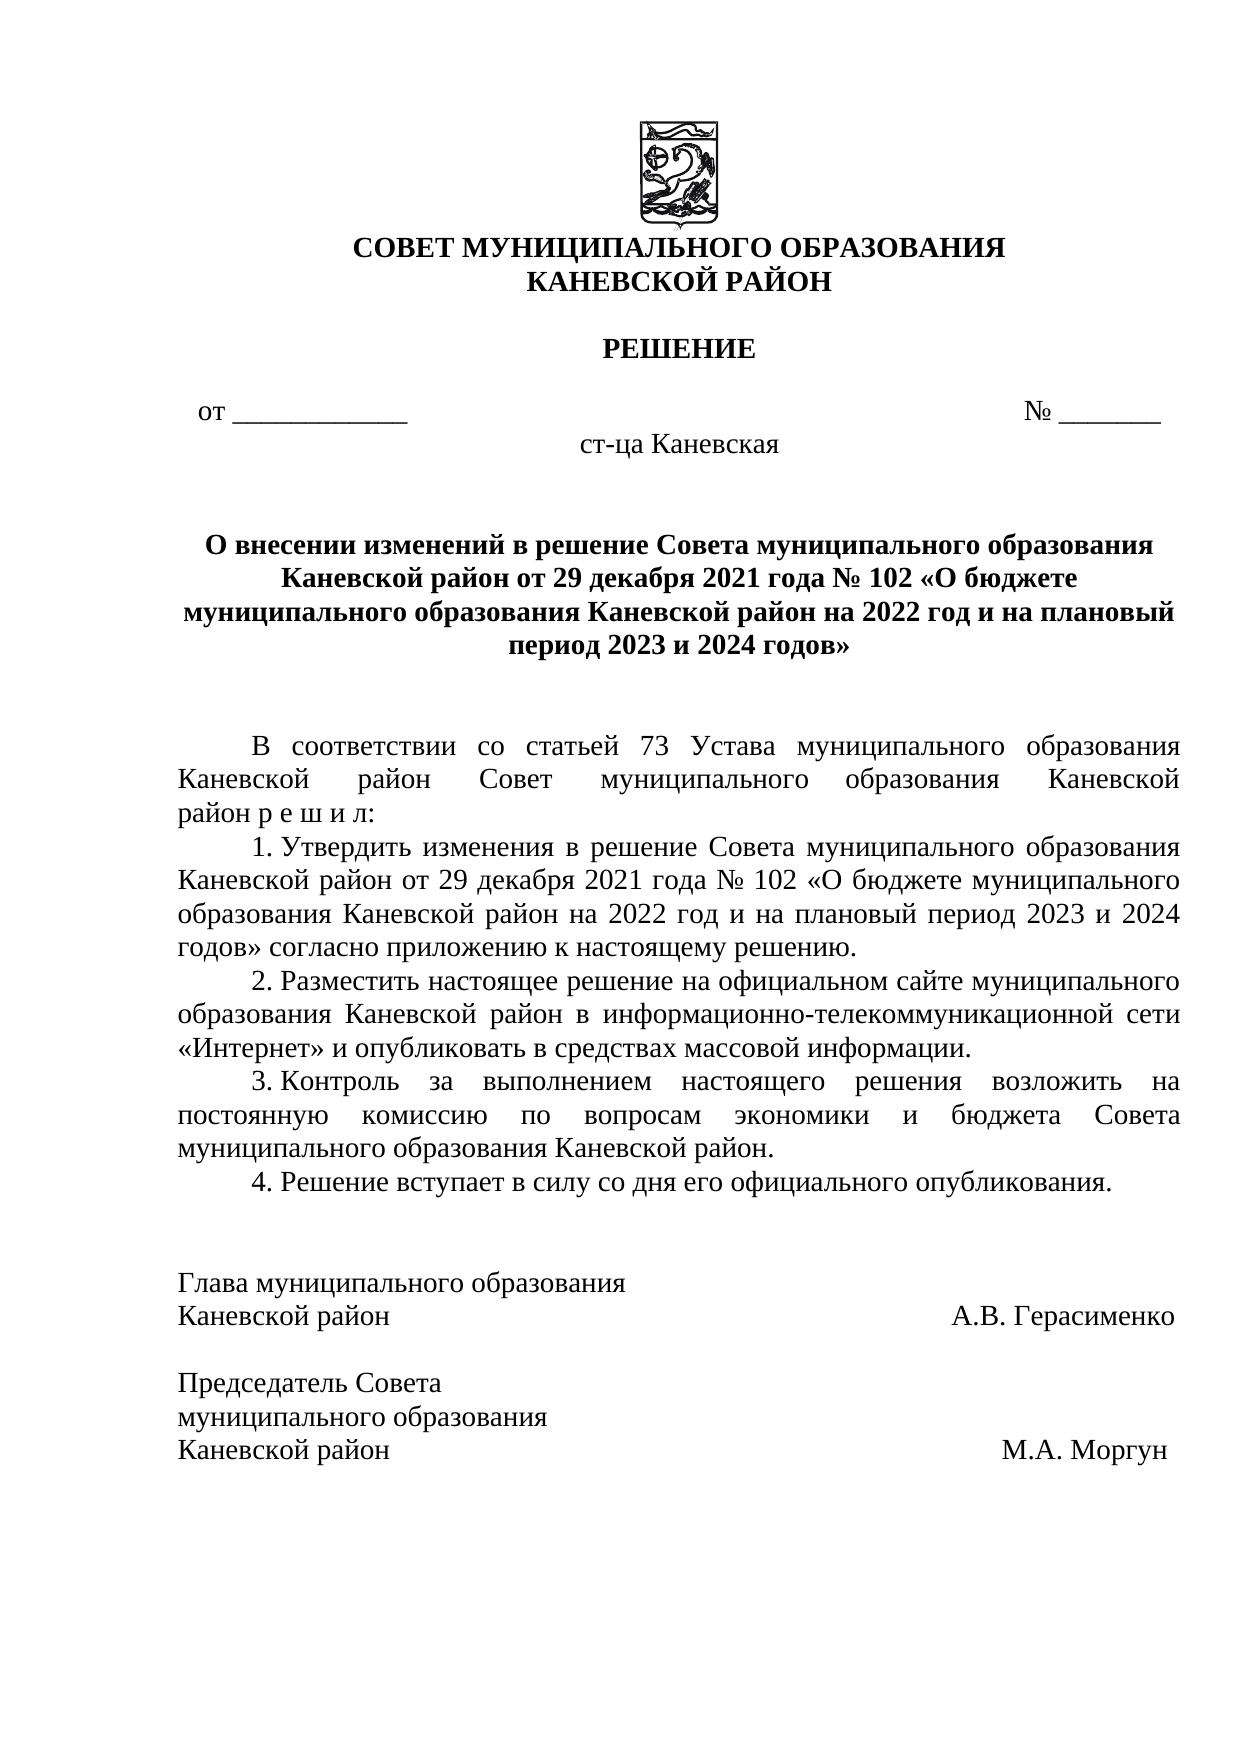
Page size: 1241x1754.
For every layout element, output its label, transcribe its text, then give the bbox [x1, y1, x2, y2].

text ст-ца Каневская [177, 426, 1181, 460]
subtitle КАНЕВСКОЙ РАЙОН [177, 264, 1181, 297]
text период 2023 и 2024 годов» [177, 627, 1181, 661]
text 1. Утвердить изменения в решение Совета муниципального образования Каневской район от 29 декабря 2021 года № 102 «О бюджете муниципального образования Каневской район на 2022 год и на плановый период 2023 и 2024 годов» согласно приложению к настоящему решению. [177, 829, 1181, 963]
text муниципального образования [177, 1399, 1181, 1432]
text 3. Контроль за выполнением настоящего решения возложить на постоянную комиссию по вопросам экономики и бюджета Совета муниципального образования Каневской район. [177, 1063, 1181, 1164]
subtitle СОВЕТ МУНИЦИПАЛЬНОГО ОБРАЗОВАНИЯ [177, 230, 1181, 264]
text Каневской район М.А. Моргун [177, 1432, 1181, 1466]
text от ____________ № _______ [177, 393, 1181, 426]
text Каневской район А.В. Герасименко [177, 1298, 1181, 1332]
text Глава муниципального образования [177, 1265, 1181, 1298]
text 4. Решение вступает в силу со дня его официального опубликования. [177, 1164, 1181, 1198]
text О внесении изменений в решение Совета муниципального образования Каневской район от 29 декабря 2021 года № 102 «О бюджете муниципального образования Каневской район на 2022 год и на плановый [177, 527, 1181, 627]
text 2. Разместить настоящее решение на официальном сайте муниципального образования Каневской район в информационно-телекоммуникационной сети «Интернет» и опубликовать в средствах массовой информации. [177, 963, 1181, 1063]
text В соответствии со статьей 73 Устава муниципального образования Каневской район Совет муниципального образования Каневской район р е ш и л: [177, 728, 1181, 829]
subtitle РЕШЕНИЕ [177, 331, 1181, 364]
text Председатель Совета [177, 1365, 1181, 1399]
